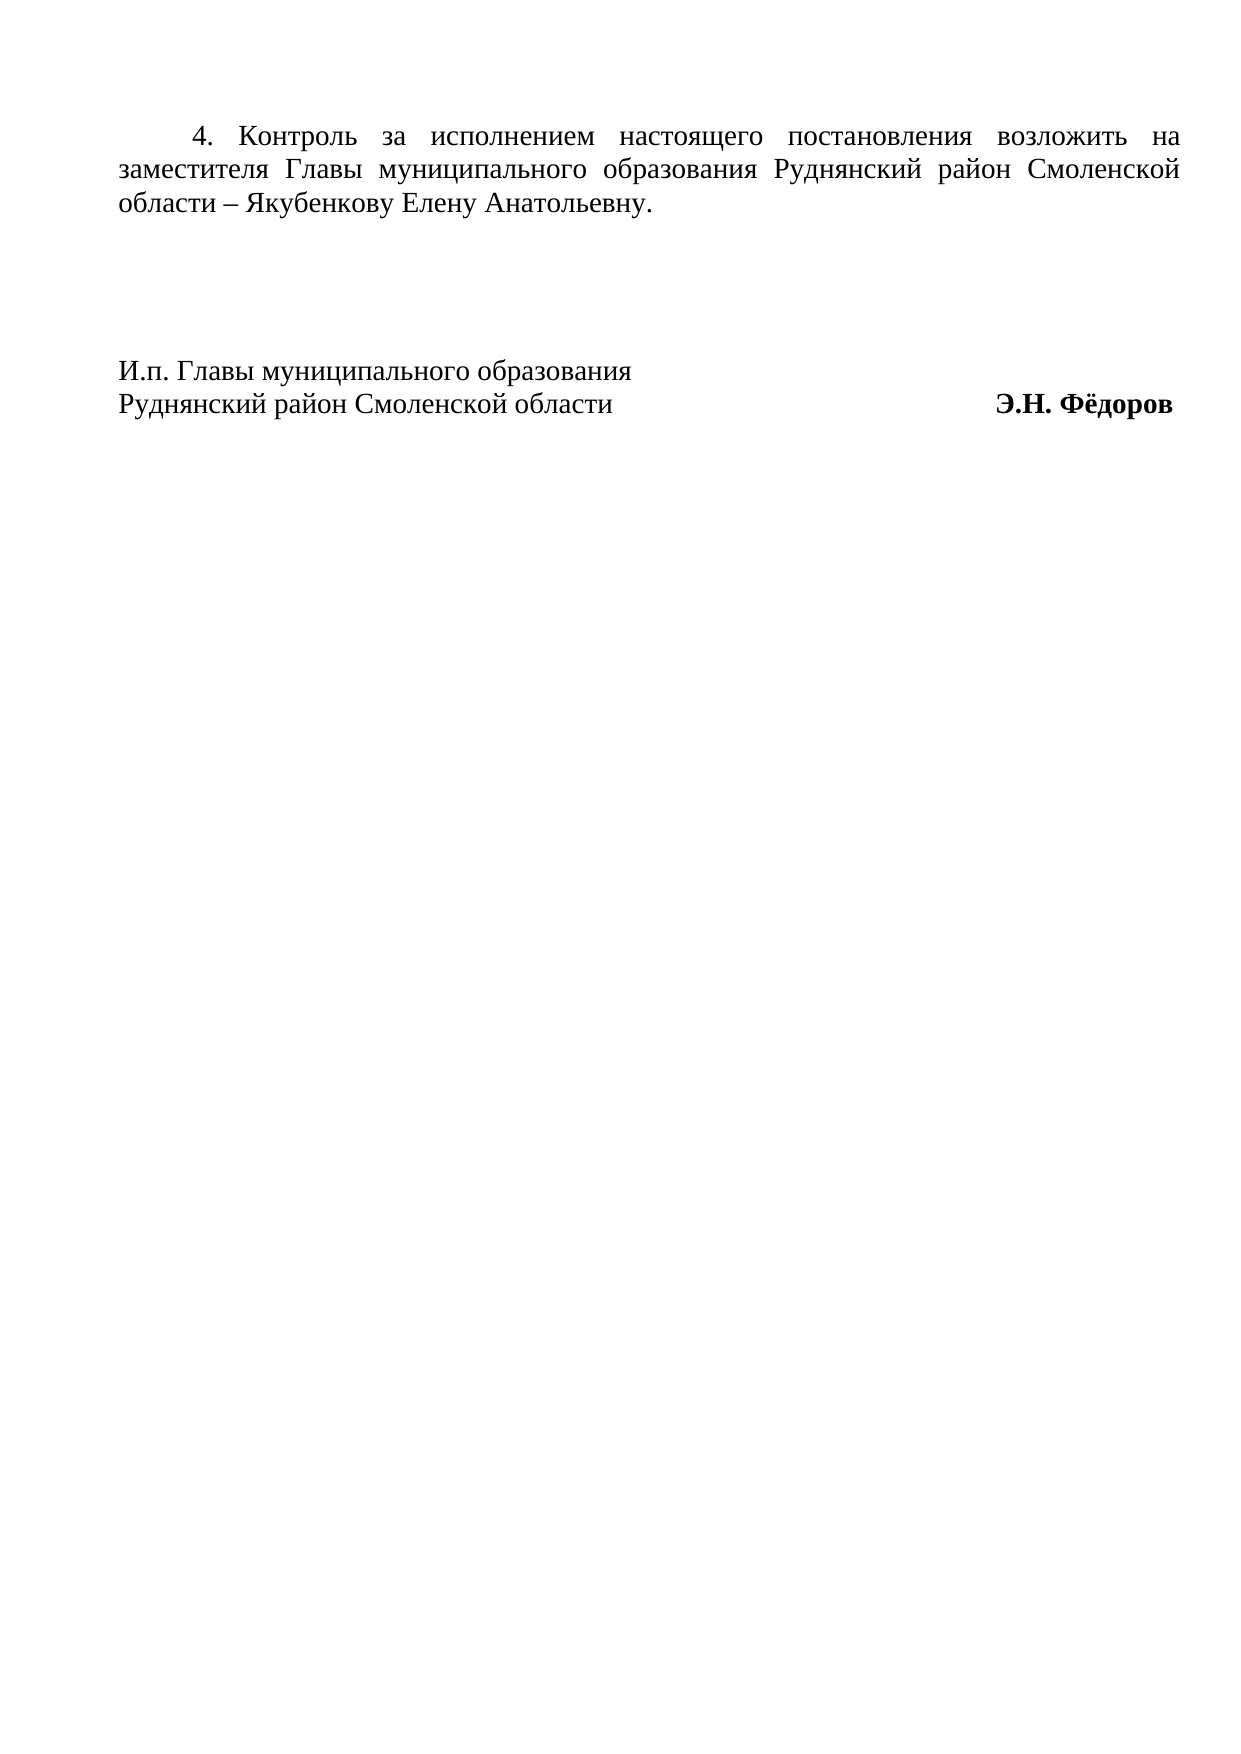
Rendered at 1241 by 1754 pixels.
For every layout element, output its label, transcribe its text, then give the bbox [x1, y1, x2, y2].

text И.п. Главы муниципального образования [118, 353, 1181, 386]
text Руднянский район Смоленской области Э.Н. Фёдоров [118, 386, 1181, 420]
text 4. Контроль за исполнением настоящего постановления возложить на заместителя Главы муниципального образования Руднянский район Смоленской области – Якубенкову Елену Анатольевну. [118, 118, 1181, 219]
